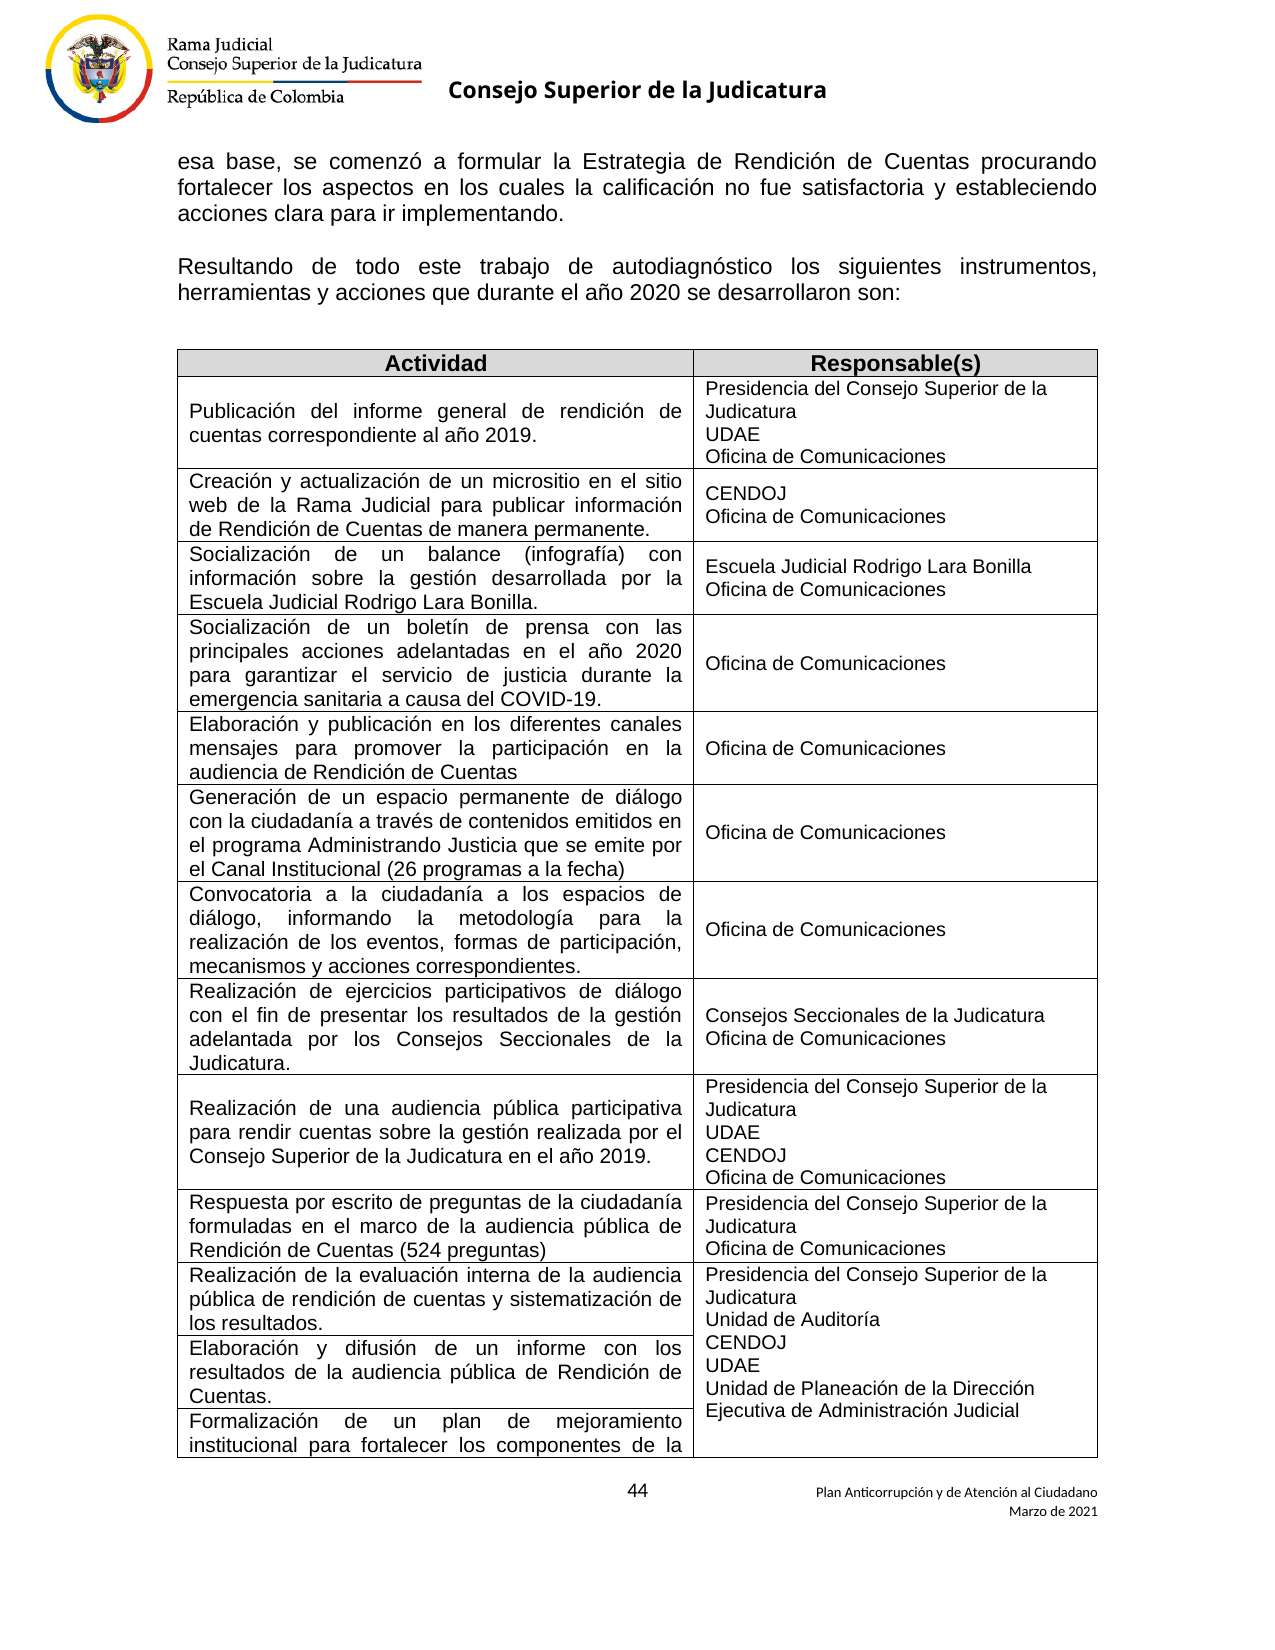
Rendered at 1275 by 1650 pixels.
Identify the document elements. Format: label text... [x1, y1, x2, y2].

picture [37, 3, 430, 134]
table_cell Formalización de un plan de mejoramiento institucional para fortalecer los componentes de la rendición de cuentas susceptibles de mejora continua. [178, 1409, 693, 1457]
table_cell Presidencia del Consejo Superior de la Judicatura Unidad de Auditoría CENDOJ UDAE Unidad de Planeación de la Dirección Ejecutiva de Administración Judicial [694, 1263, 1097, 1457]
table_cell Consejos Seccionales de la Judicatura Oficina de Comunicaciones [694, 979, 1097, 1074]
table_cell Presidencia del Consejo Superior de la Judicatura UDAE Oficina de Comunicaciones [694, 377, 1097, 468]
table_cell Socialización de un balance (infografía) con información sobre la gestión desarrollada por la Escuela Judicial Rodrigo Lara Bonilla. [178, 542, 693, 614]
table_cell Generación de un espacio permanente de diálogo con la ciudadanía a través de contenidos emitidos en el programa Administrando Justicia que se emite por el Canal Institucional (26 programas a la fecha) [178, 785, 693, 881]
table_cell Presidencia del Consejo Superior de la Judicatura Oficina de Comunicaciones [694, 1190, 1097, 1262]
table_cell Oficina de Comunicaciones [694, 712, 1097, 784]
table_cell CENDOJ Oficina de Comunicaciones [694, 469, 1097, 541]
table_cell Creación y actualización de un micrositio en el sitio web de la Rama Judicial para publicar información de Rendición de Cuentas de manera permanente. [178, 469, 693, 541]
table_cell Publicación del informe general de rendición de cuentas correspondiente al año 2019. [178, 377, 693, 468]
table_cell Elaboración y publicación en los diferentes canales mensajes para promover la participación en la audiencia de Rendición de Cuentas [178, 712, 693, 784]
table_cell Presidencia del Consejo Superior de la Judicatura UDAE CENDOJ Oficina de Comunicaciones [694, 1075, 1097, 1189]
table_cell Oficina de Comunicaciones [694, 615, 1097, 711]
table_header Responsable(s) [694, 350, 1097, 376]
table_cell Convocatoria a la ciudadanía a los espacios de diálogo, informando la metodología para la realización de los eventos, formas de participación, mecanismos y acciones correspondientes. [178, 882, 693, 977]
table_cell Socialización de un boletín de prensa con las principales acciones adelantadas en el año 2020 para garantizar el servicio de justicia durante la emergencia sanitaria a causa del COVID-19. [178, 615, 693, 711]
table_header Actividad [178, 350, 693, 376]
table_cell Realización de ejercicios participativos de diálogo con el fin de presentar los resultados de la gestión adelantada por los Consejos Seccionales de la Judicatura. [178, 979, 693, 1074]
table_cell Escuela Judicial Rodrigo Lara Bonilla Oficina de Comunicaciones [694, 542, 1097, 614]
text Resultando de todo este trabajo de autodiagnóstico los siguientes instrumentos, herramientas y acciones que durante el año 2020 se desarrollaron son: [177, 253, 1098, 306]
table_cell Oficina de Comunicaciones [694, 882, 1097, 977]
table_cell Realización de la evaluación interna de la audiencia pública de rendición de cuentas y sistematización de los resultados. [178, 1263, 693, 1335]
table_cell Elaboración y difusión de un informe con los resultados de la audiencia pública de Rendición de Cuentas. [178, 1336, 693, 1408]
table_cell Oficina de Comunicaciones [694, 785, 1097, 881]
table_cell Respuesta por escrito de preguntas de la ciudadanía formuladas en el marco de la audiencia pública de Rendición de Cuentas (524 preguntas) [178, 1190, 693, 1262]
table_cell Realización de una audiencia pública participativa para rendir cuentas sobre la gestión realizada por el Consejo Superior de la Judicatura en el año 2019. [178, 1075, 693, 1189]
